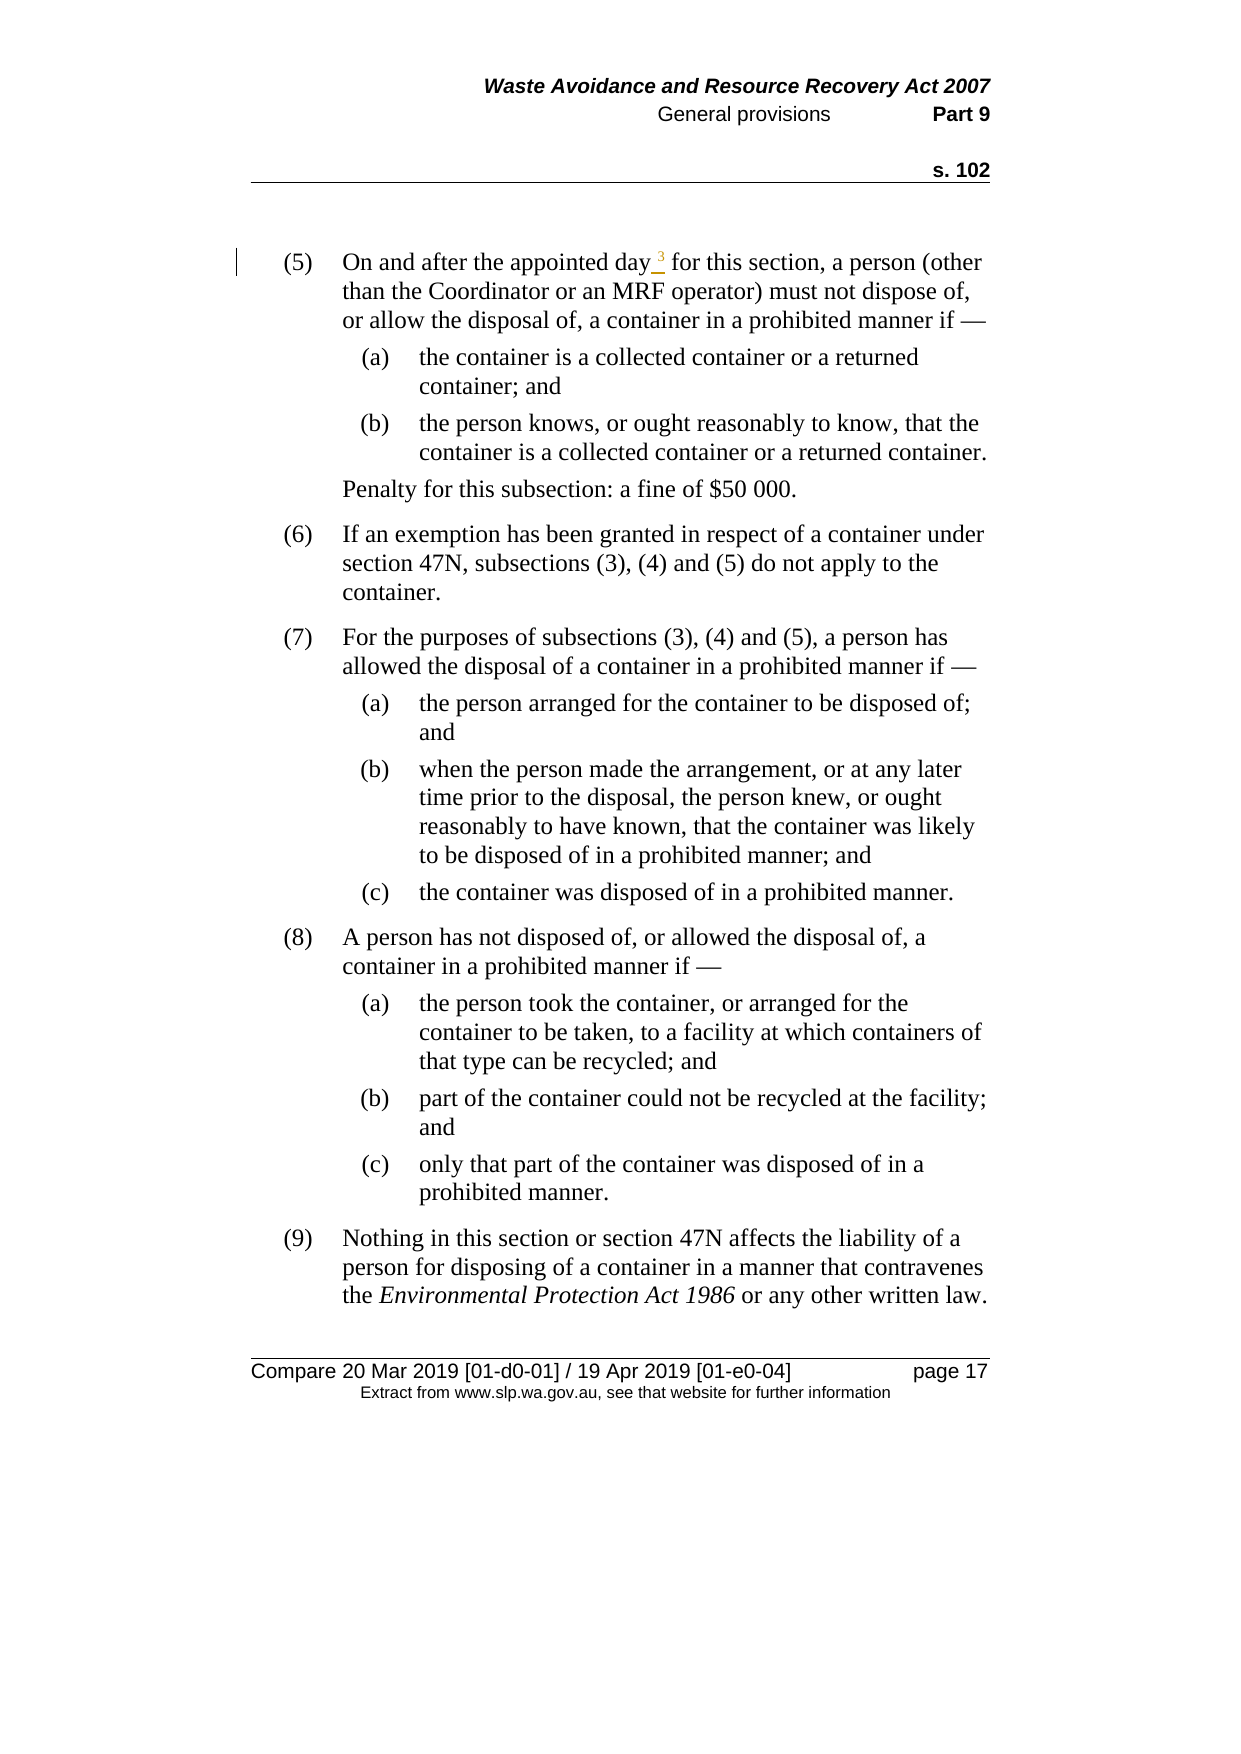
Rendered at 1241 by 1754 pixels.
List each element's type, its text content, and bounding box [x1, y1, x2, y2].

text (6) If an exemption has been granted in respect of a container under section 47N, subsections (3), (4) and (5) do not apply to the container. [251, 519, 990, 605]
text (a) the container is a collected container or a returned container; and [251, 342, 990, 399]
text (a) the person took the container, or arranged for the container to be taken, to a facility at which containers of that type can be recycled; and [251, 988, 990, 1074]
text (7) For the purposes of subsections (3), (4) and (5), a person has allowed the disposal of a container in a prohibited manner if — [251, 622, 990, 679]
text (c) the container was disposed of in a prohibited manner. [251, 877, 990, 906]
text Penalty for this subsection: a fine of $50 000. [251, 474, 990, 502]
text (c) only that part of the container was disposed of in a prohibited manner. [251, 1149, 990, 1206]
text (8) A person has not disposed of, or allowed the disposal of, a container in a prohibited manner if — [251, 922, 990, 980]
text (b) the person knows, or ought reasonably to know, that the container is a collected container or a returned container. [251, 408, 990, 465]
text (b) when the person made the arrangement, or at any later time prior to the disposal, the person knew, or ought reasonably to have known, that the container was likely to be disposed of in a prohibited manner; and [251, 754, 990, 869]
text (a) the person arranged for the container to be disposed of; and [251, 688, 990, 745]
text (b) part of the container could not be recycled at the facility; and [251, 1083, 990, 1140]
text (5) On and after the appointed day for this section, a person (other than the Coordinator or an MRF operator) must not dispose of, or allow the disposal of, a container in a prohibited manner if — [251, 247, 990, 334]
text (9) Nothing in this section or section 47N affects the liability of a person for disposing of a container in a manner that contravenes the Environmental Protection Act 1986 or any other written law. [251, 1223, 990, 1309]
